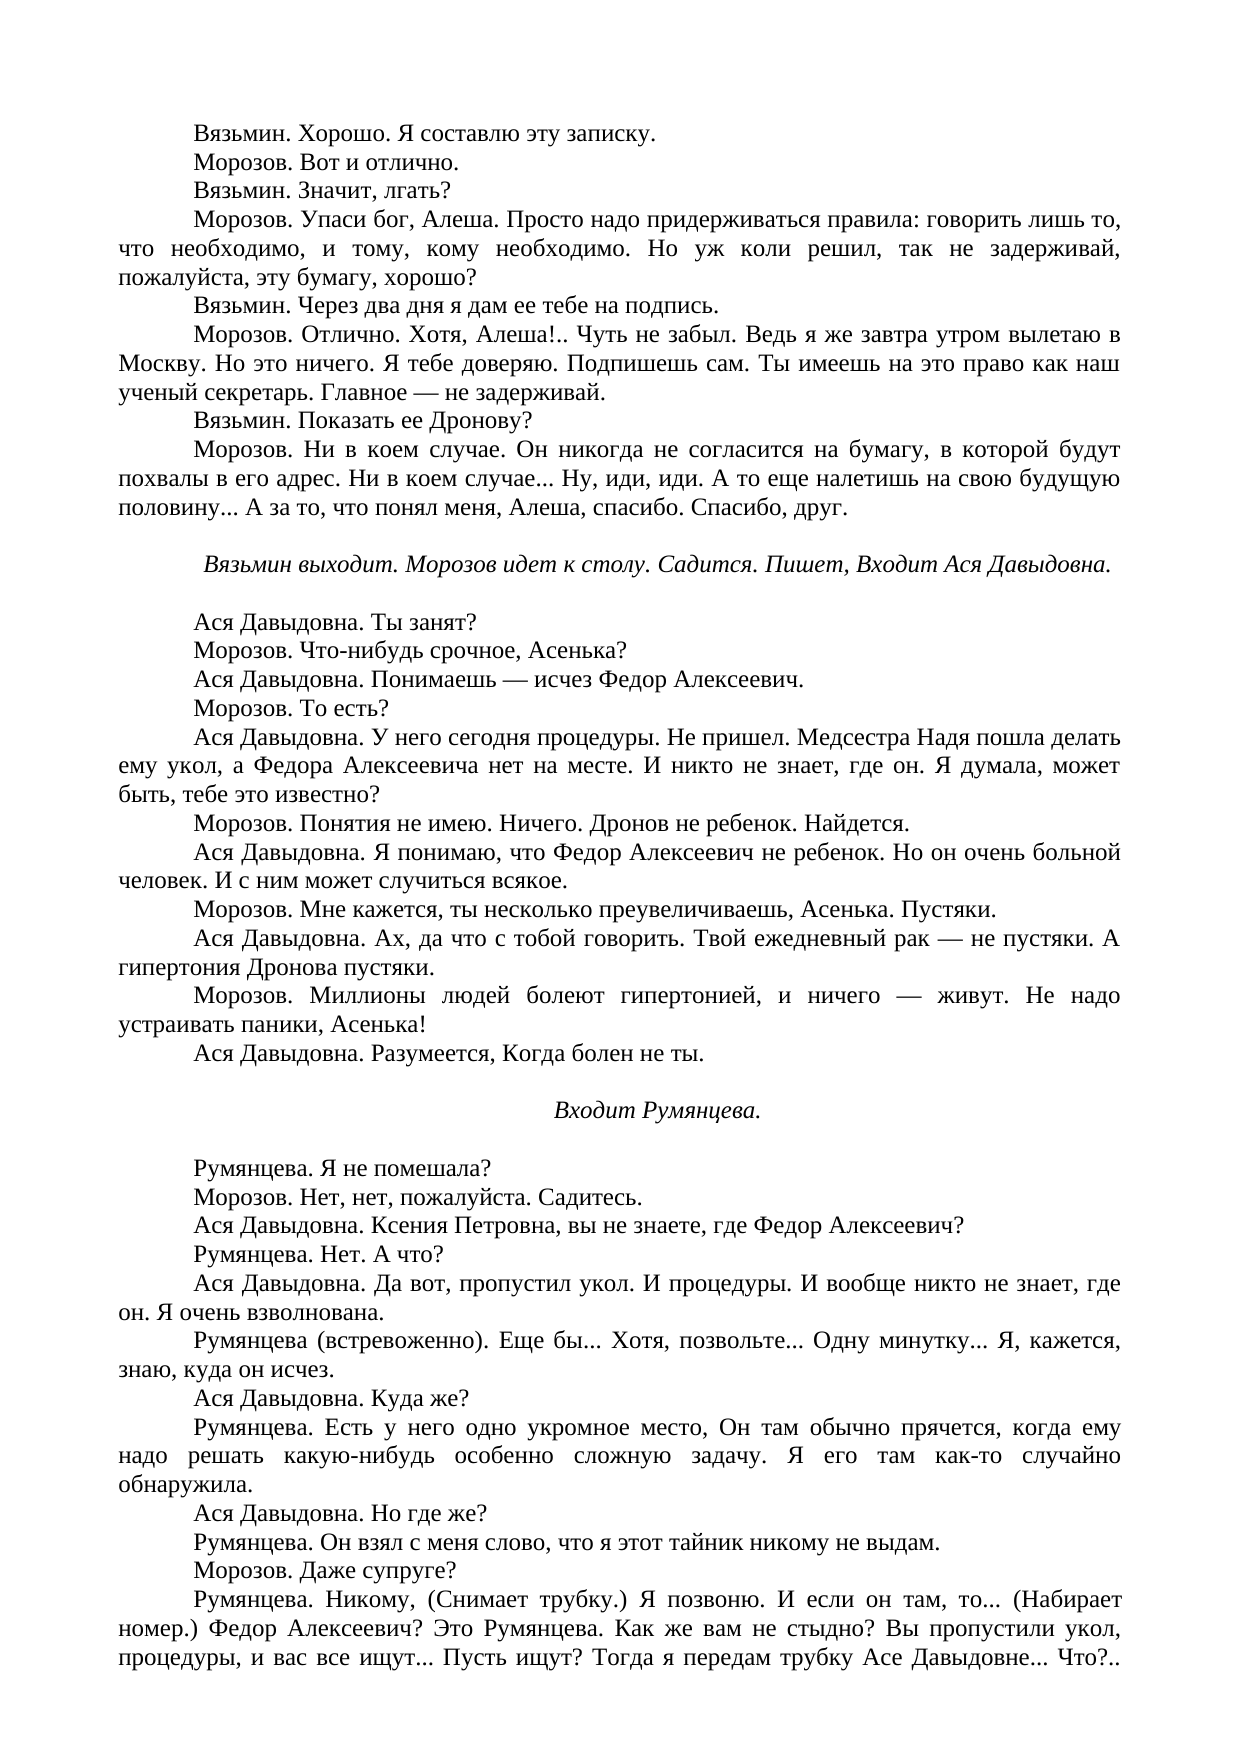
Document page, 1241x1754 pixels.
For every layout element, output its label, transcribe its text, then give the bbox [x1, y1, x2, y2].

text Румянцева. Нет. А что? [118, 1239, 1122, 1268]
text Входит Румянцева. [118, 1096, 1122, 1124]
text Ася Давыдовна. Понимаешь — исчез Федор Алексеевич. [118, 664, 1122, 693]
text Морозов. Вот и отлично. [118, 147, 1122, 176]
text Ася Давыдовна. Да вот, пропустил укол. И процедуры. И вообще никто не знает, где он. Я очень взволнована. [118, 1268, 1122, 1326]
text Морозов. Что-нибудь срочное, Асенька? [118, 636, 1122, 664]
text Вязьмин. Через два дня я дам ее тебе на подпись. [118, 291, 1122, 319]
text Морозов. Ни в коем случае. Он никогда не согласится на бумагу, в которой будут похвалы в его адрес. Ни в коем случае... Ну, иди, иди. А то еще налетишь на свою будущую половину... А за то, что понял меня, Алеша, спасибо. Спасибо, друг. [118, 434, 1122, 521]
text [118, 1584, 1122, 1671]
text Румянцева. Он взял с меня слово, что я этот тайник никому не выдам. [118, 1527, 1122, 1556]
text Румянцева. Есть у него одно укромное место, Он там обычно прячется, когда ему надо решать какую-нибудь особенно сложную задачу. Я его там как-то случайно обнаружила. [118, 1412, 1122, 1498]
text Вязьмин. Хорошо. Я составлю эту записку. [118, 118, 1122, 147]
text Морозов. Даже супруге? [118, 1556, 1122, 1584]
text Ася Давыдовна. Ах, да что с тобой говорить. Твой ежедневный рак — не пустяки. А гипертония Дронова пустяки. [118, 923, 1122, 981]
text Ася Давыдовна. Разумеется, Когда болен не ты. [118, 1038, 1122, 1067]
text Румянцева. Я не помешала? [118, 1153, 1122, 1182]
text Вязьмин. Значит, лгать? [118, 176, 1122, 204]
text Ася Давыдовна. Я понимаю, что Федор Алексеевич не ребенок. Но он очень больной человек. И с ним может случиться всякое. [118, 837, 1122, 894]
text Румянцева (встревоженно). Еще бы... Хотя, позвольте... Одну минутку... Я, кажется, знаю, куда он исчез. [118, 1326, 1122, 1383]
text Морозов. То есть? [118, 693, 1122, 722]
text Вязьмин. Показать ее Дронову? [118, 406, 1122, 434]
text Морозов. Упаси бог, Алеша. Просто надо придерживаться правила: говорить лишь то, что необходимо, и тому, кому необходимо. Но уж коли решил, так не задерживай, пожалуйста, эту бумагу, хорошо? [118, 204, 1122, 291]
text Морозов. Миллионы людей болеют гипертонией, и ничего — живут. Не надо устраивать паники, Асенька! [118, 981, 1122, 1038]
text Вязьмин выходит. Морозов идет к столу. Садится. Пишет, Входит Ася Давыдовна. [118, 549, 1122, 578]
text Морозов. Отлично. Хотя, Алеша!.. Чуть не забыл. Ведь я же завтра утром вылетаю в Москву. Но это ничего. Я тебе доверяю. Подпишешь сам. Ты имеешь на это право как наш ученый секретарь. Главное — не задерживай. [118, 319, 1122, 406]
text Ася Давыдовна. Ты занят? [118, 607, 1122, 636]
text Ася Давыдовна. Ксения Петровна, вы не знаете, где Федор Алексеевич? [118, 1211, 1122, 1239]
text Морозов. Понятия не имею. Ничего. Дронов не ребенок. Найдется. [118, 808, 1122, 837]
text Морозов. Мне кажется, ты несколько преувеличиваешь, Асенька. Пустяки. [118, 894, 1122, 923]
text Ася Давыдовна. Куда же? [118, 1383, 1122, 1412]
text Ася Давыдовна. Но где же? [118, 1498, 1122, 1527]
text Ася Давыдовна. У него сегодня процедуры. Не пришел. Медсестра Надя пошла делать ему укол, а Федора Алексеевича нет на месте. И никто не знает, где он. Я думала, может быть, тебе это известно? [118, 722, 1122, 808]
text Морозов. Нет, нет, пожалуйста. Садитесь. [118, 1182, 1122, 1211]
